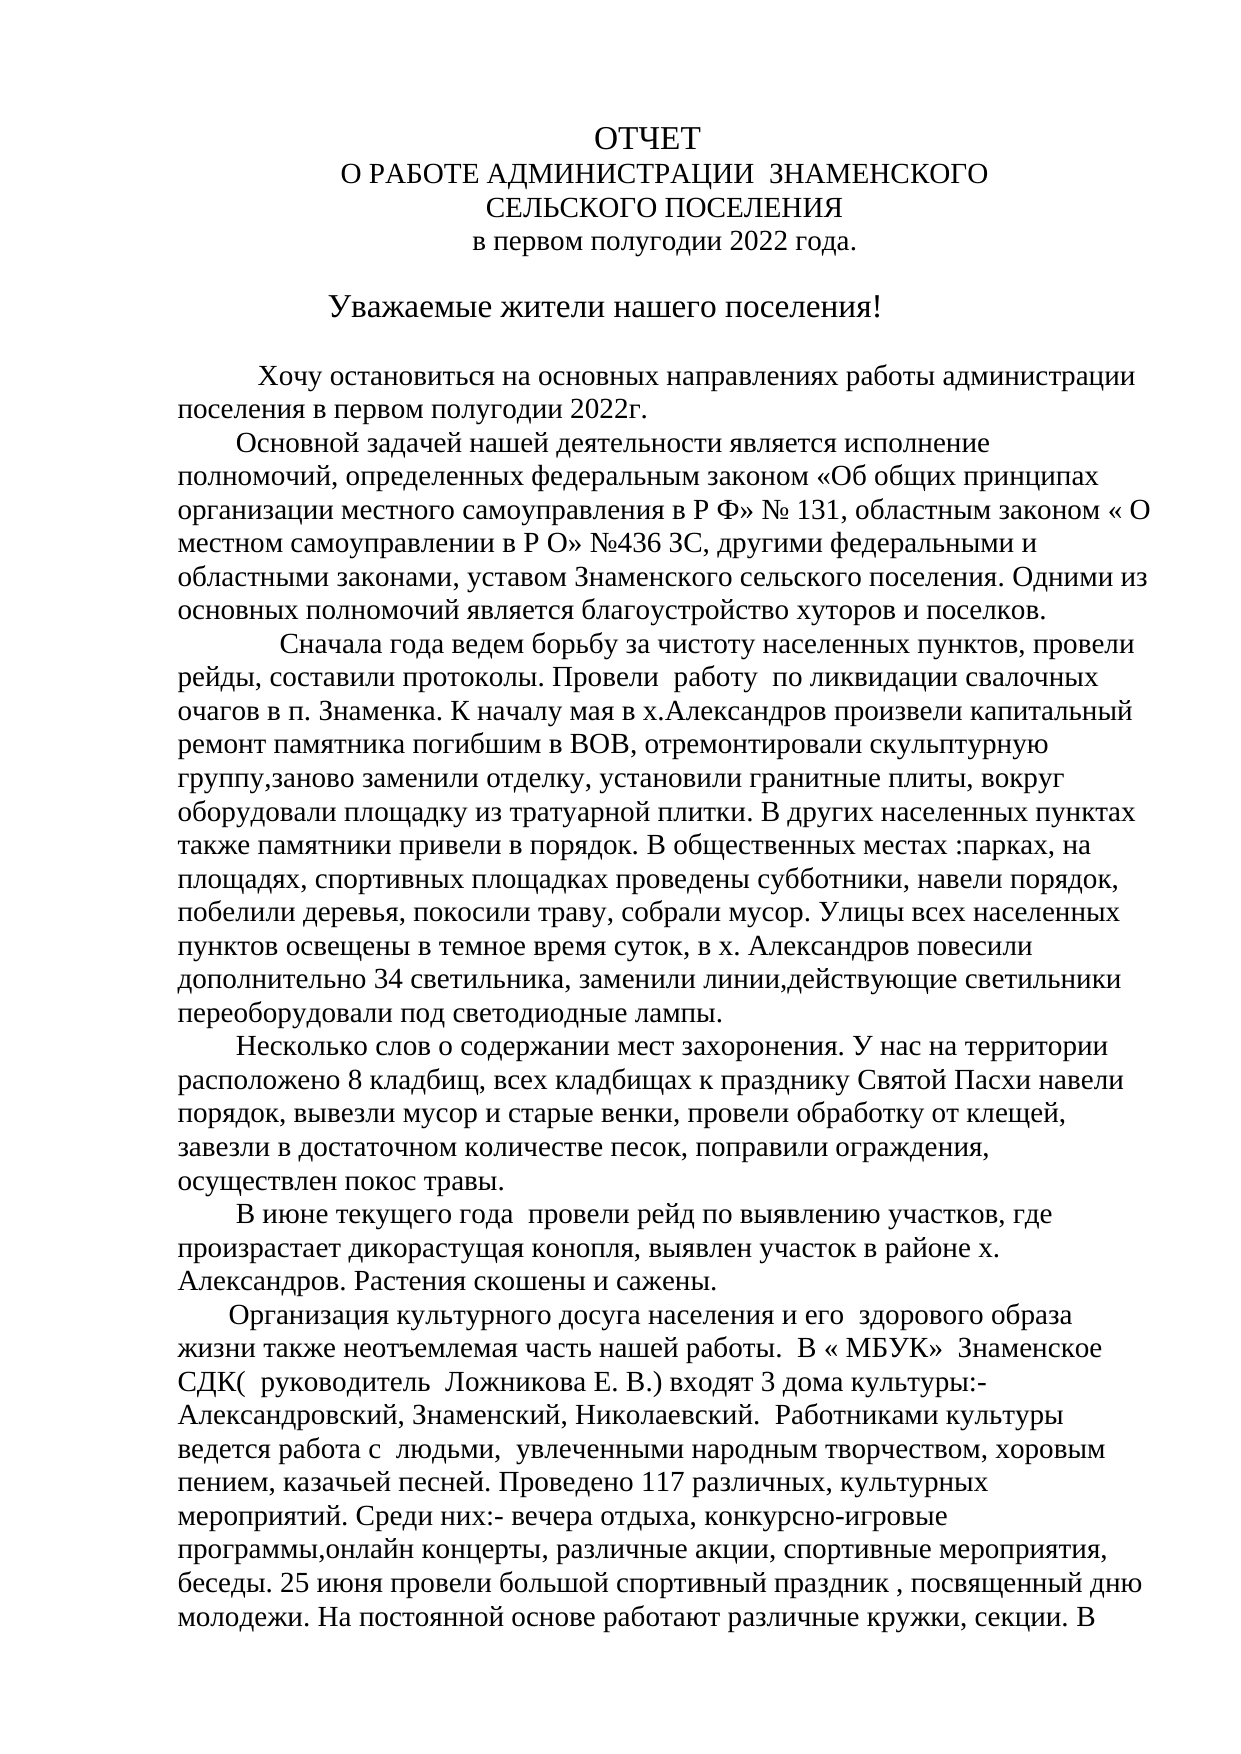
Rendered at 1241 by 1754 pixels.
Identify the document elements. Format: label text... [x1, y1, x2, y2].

text В июне текущего года провели рейд по выявлению участков, где произрастает дикорастущая конопля, выявлен участок в районе х. Александров. Растения скошены и сажены. [177, 1196, 1152, 1297]
text Уважаемые жители нашего поселения! [177, 286, 1152, 324]
text Сначала года ведем борьбу за чистоту населенных пунктов, провели рейды, составили протоколы. Провели работу по ликвидации свалочных очагов в п. Знаменка. К началу мая в х.Александров произвели капитальный ремонт памятника погибшим в ВОВ, отремонтировали скульптурную группу,заново заменили отделку, установили гранитные плиты, вокруг оборудовали площадку из тратуарной плитки. В других населенных пунктах также памятники привели в порядок. В общественных местах :парках, на площадях, спортивных площадках проведены субботники, навели порядок, побелили деревья, покосили траву, собрали мусор. Улицы всех населенных пунктов освещены в темное время суток, в х. Александров повесили дополнительно 34 светильника, заменили линии,действующие светильники переоборудовали под светодиодные лампы. [177, 626, 1152, 1028]
text Несколько слов о содержании мест захоронения. У нас на территории расположено 8 кладбищ, всех кладбищах к празднику Святой Пасхи навели порядок, вывезли мусор и старые венки, провели обработку от клещей, завезли в достаточном количестве песок, поправили ограждения, осуществлен покос травы. [177, 1028, 1152, 1196]
subtitle Хочу остановиться на основных направлениях работы администрации поселения в первом полугодии 2022г. [177, 358, 1152, 425]
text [177, 1297, 1152, 1632]
subtitle О РАБОТЕ АДМИНИСТРАЦИИ ЗНАМЕНСКОГО [177, 156, 1152, 190]
subtitle СЕЛЬСКОГО ПОСЕЛЕНИЯ [177, 190, 1152, 223]
text Основной задачей нашей деятельности является исполнение полномочий, определенных федеральным законом «Об общих принципах организации местного самоуправления в Р Ф» № 131, областным законом « О местном самоуправлении в Р О» №436 ЗС, другими федеральными и областными законами, уставом Знаменского сельского поселения. Одними из основных полномочий является благоустройство хуторов и поселков. [177, 425, 1152, 626]
subtitle ОТЧЕТ [177, 118, 1152, 156]
subtitle в первом полугодии 2022 года. [177, 223, 1152, 257]
